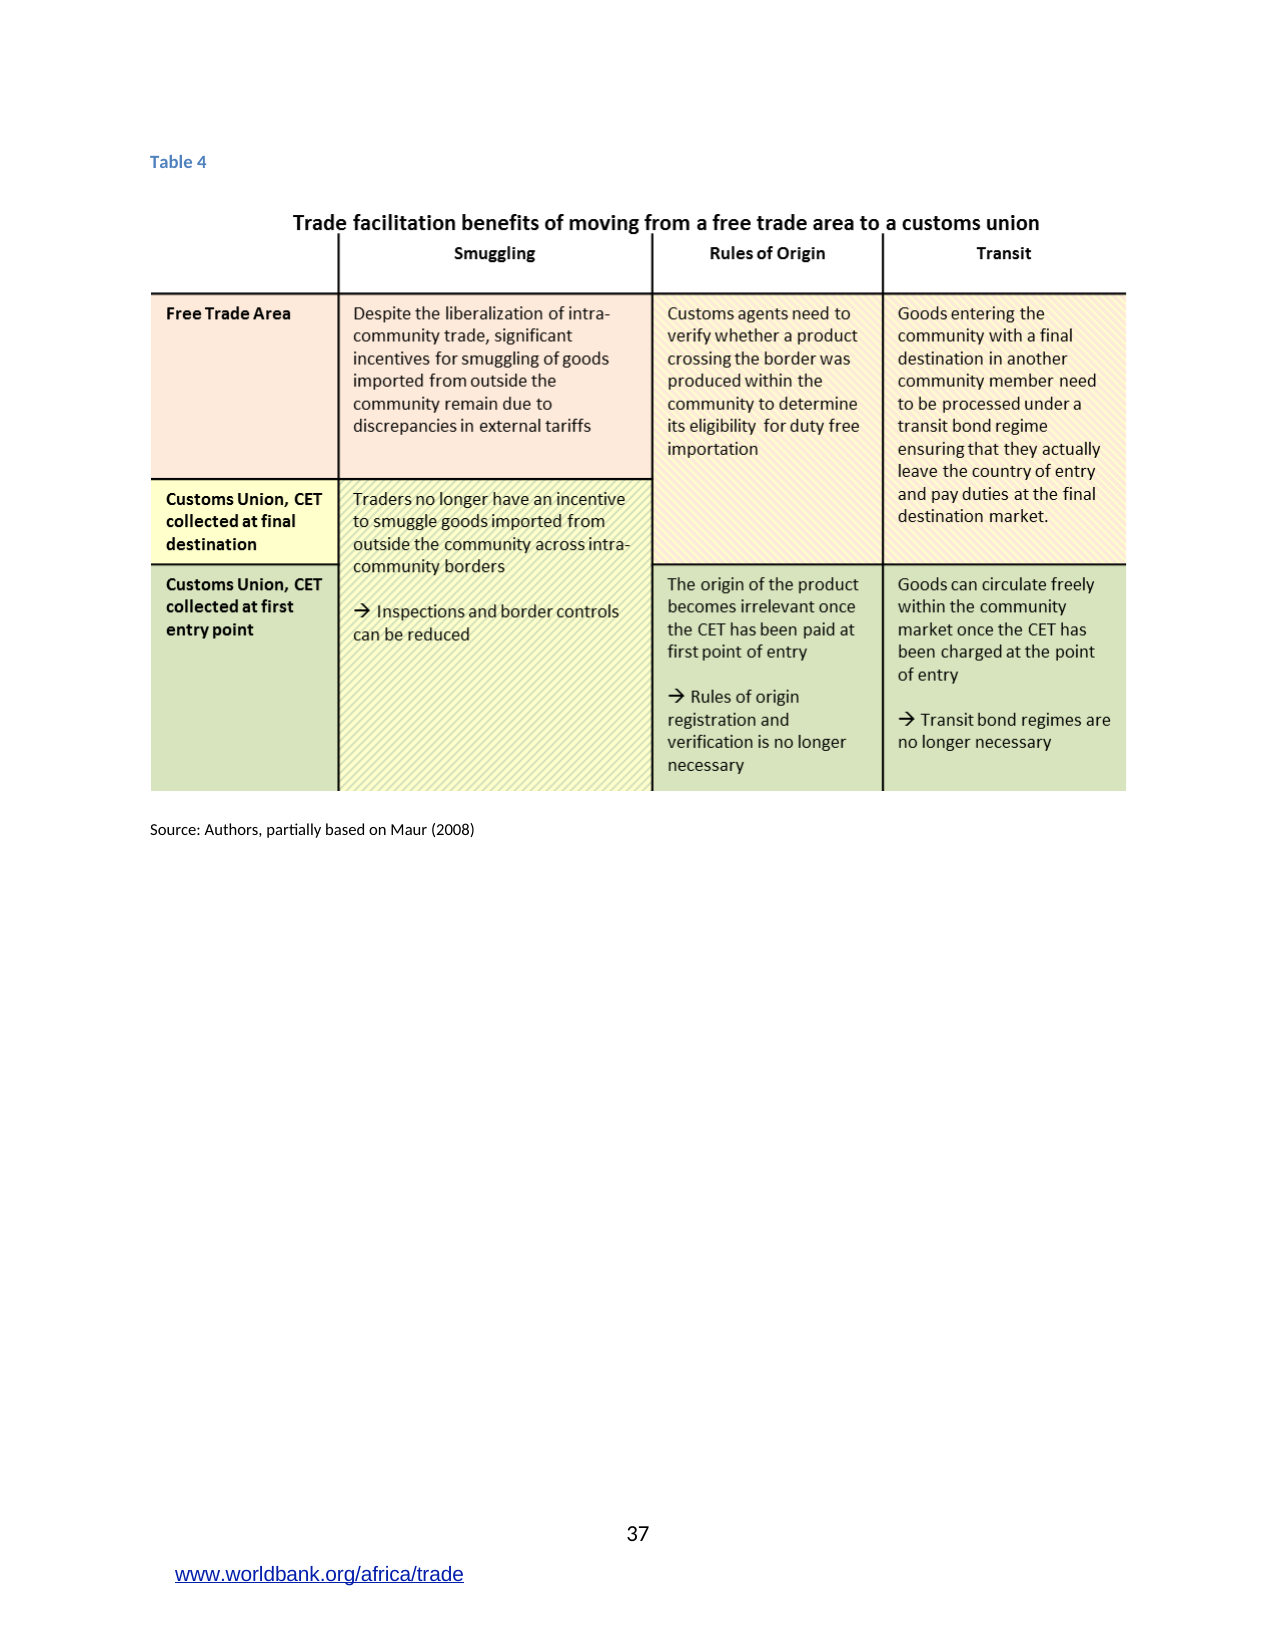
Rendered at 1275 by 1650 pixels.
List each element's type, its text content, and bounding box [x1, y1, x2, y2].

picture [150, 202, 1127, 791]
text Source: Authors, partially based on Maur (2008) [150, 819, 1125, 839]
